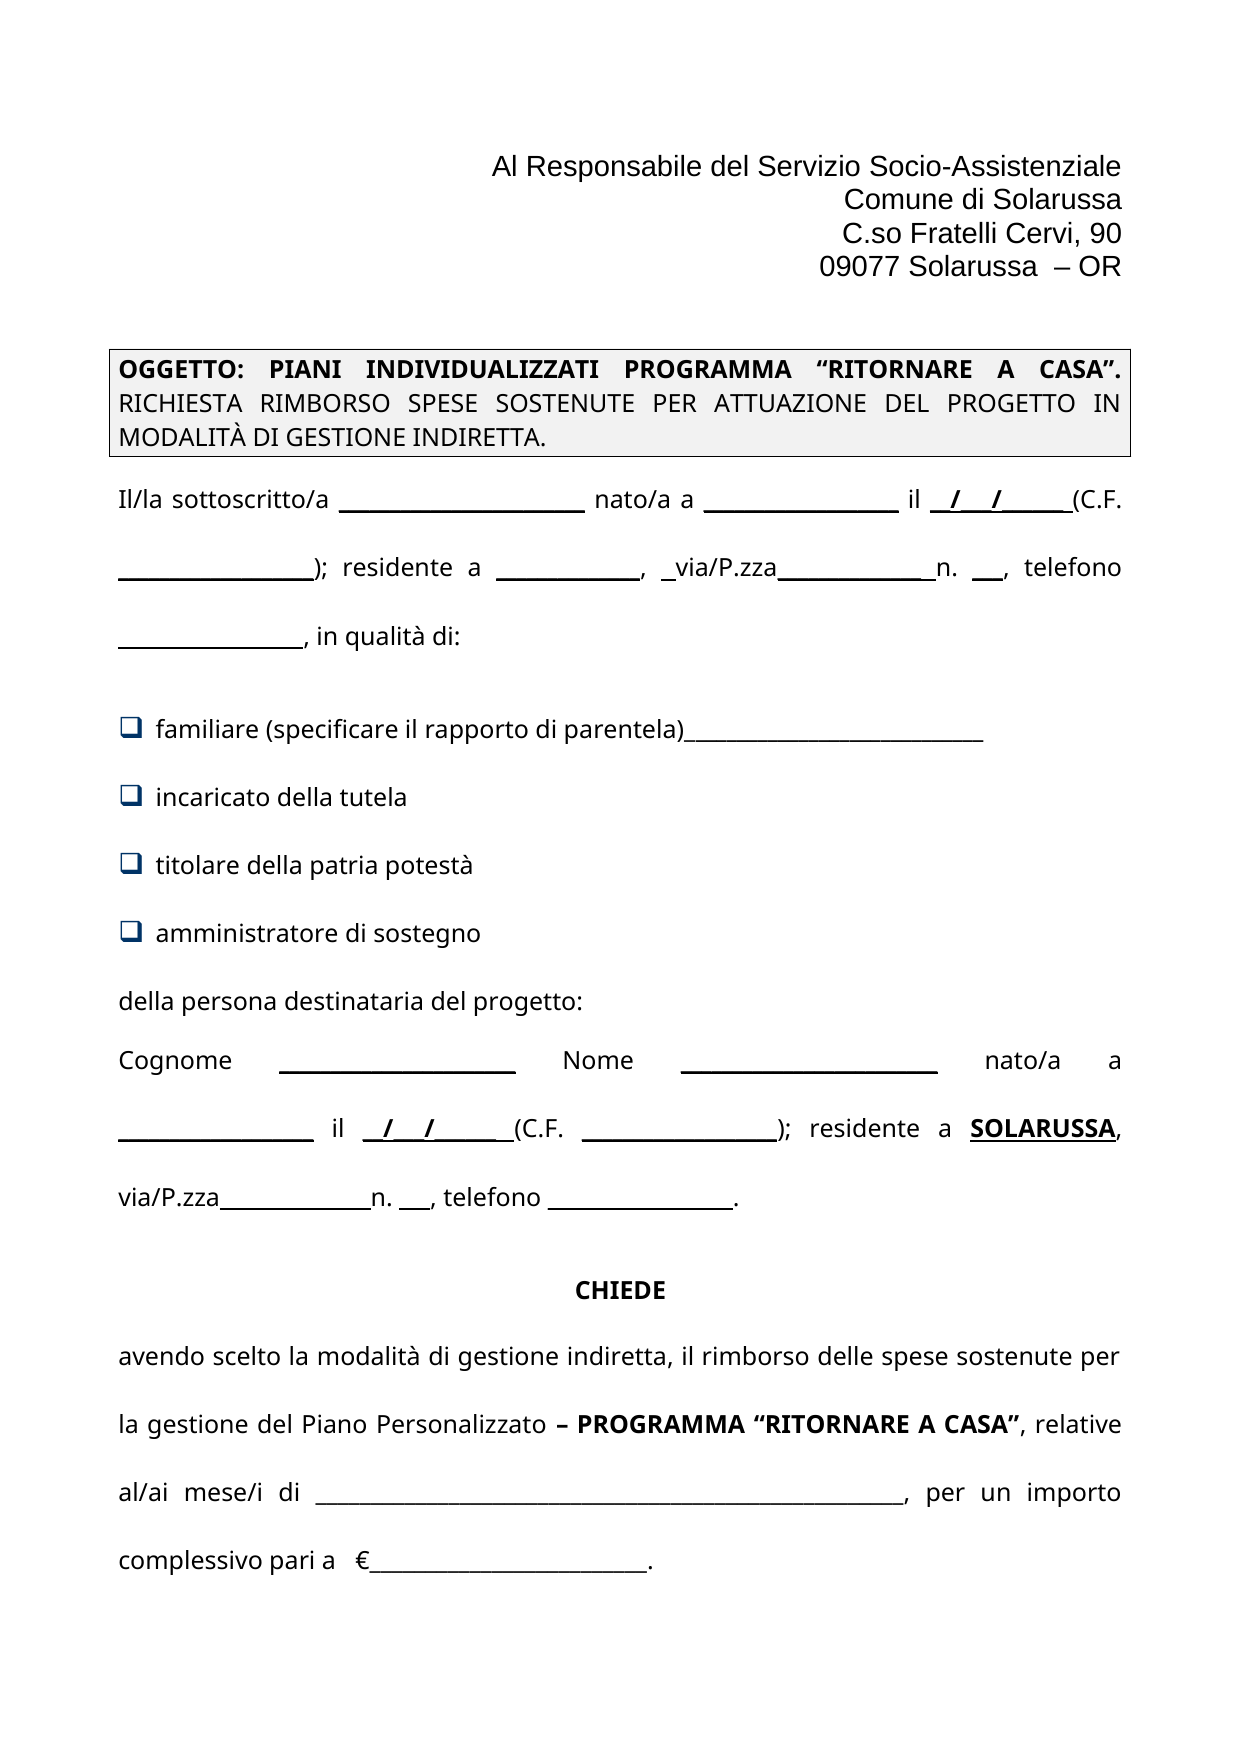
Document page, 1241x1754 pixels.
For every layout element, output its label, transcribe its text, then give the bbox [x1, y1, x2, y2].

list incaricato della tutela [118, 779, 1122, 813]
text Il/la sottoscritto/a ________________________ nato/a a ___________________ il __/___/______ (C.F. ___________________); residente a ______________, via/P.zza______________ n. ___, telefono __________________, in qualità di: [118, 482, 1122, 652]
list amministratore di sostegno [118, 916, 1122, 950]
text Cognome _______________________ Nome _________________________ nato/a a ___________________ il __/___/______ (C.F. ___________________); residente a SOLARUSSA, via/P.zza______________ n. ___, telefono __________________. [118, 1043, 1122, 1213]
text avendo scelto la modalità di gestione indiretta, il rimborso delle spese sostenute per la gestione del Piano Personalizzato – PROGRAMMA “RITORNARE A CASA”, relative al/ai mese/i di _____________________________________________________, per un importo complessivo pari a €_________________________. [118, 1338, 1122, 1577]
list titolare della patria potestà [118, 848, 1122, 882]
text Al Responsabile del Servizio Socio-Assistenziale [118, 148, 1122, 182]
text Comune di Solarussa [118, 182, 1122, 216]
text 09077 Solarussa – OR [118, 249, 1122, 283]
text OGGETTO: PIANI INDIVIDUALIZZATI PROGRAMMA “RITORNARE A CASA”. RICHIESTA RIMBORSO SPESE SOSTENUTE PER ATTUAZIONE DEL PROGETTO IN MODALITÀ DI GESTIONE INDIRETTA. [110, 350, 1130, 456]
text C.so Fratelli Cervi, 90 [118, 216, 1122, 249]
text della persona destinataria del progetto: [118, 984, 1122, 1018]
list familiare (specificare il rapporto di parentela)_____________________________ [118, 711, 1122, 745]
text CHIEDE [118, 1272, 1122, 1306]
